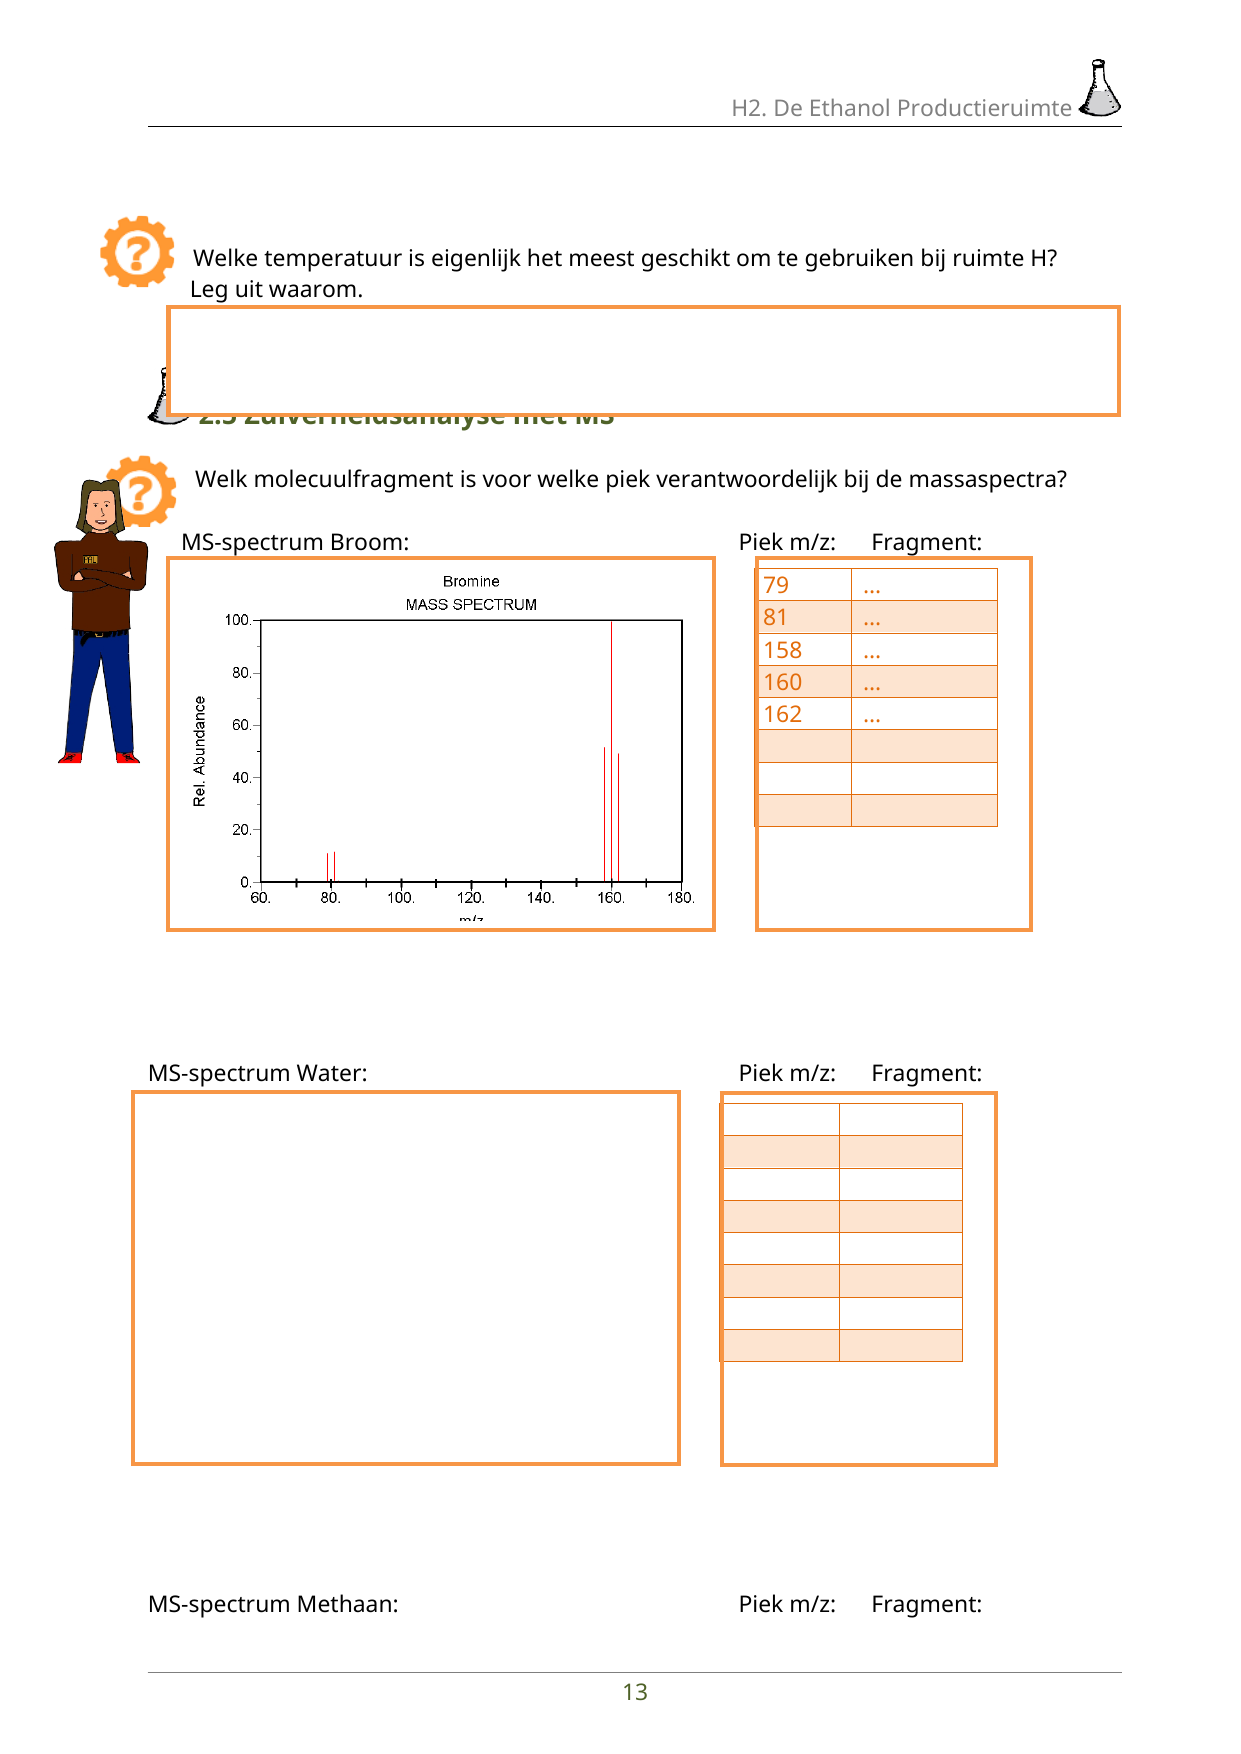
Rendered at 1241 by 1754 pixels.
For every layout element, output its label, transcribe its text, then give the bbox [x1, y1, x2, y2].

picture [100, 215, 175, 288]
picture [147, 366, 192, 425]
text Welke temperatuur is eigenlijk het meest geschikt om te gebruiken bij ruimte H? [172, 241, 1122, 273]
text MS-spectrum Methaan: Piek m/z: Fragment: [148, 1588, 1122, 1620]
subtitle 2.5 Zuiverheidsanalyse met MS [148, 417, 1122, 432]
picture [48, 455, 177, 764]
text Welk molecuulfragment is voor welke piek verantwoordelijk bij de massaspectra? [172, 463, 1122, 495]
text MS-spectrum Water: Piek m/z: Fragment: [148, 1057, 1122, 1088]
picture [1078, 59, 1123, 117]
text Leg uit waarom. [148, 273, 1122, 304]
picture [185, 567, 695, 921]
text MS-spectrum Broom: Piek m/z: Fragment: [148, 526, 1122, 557]
